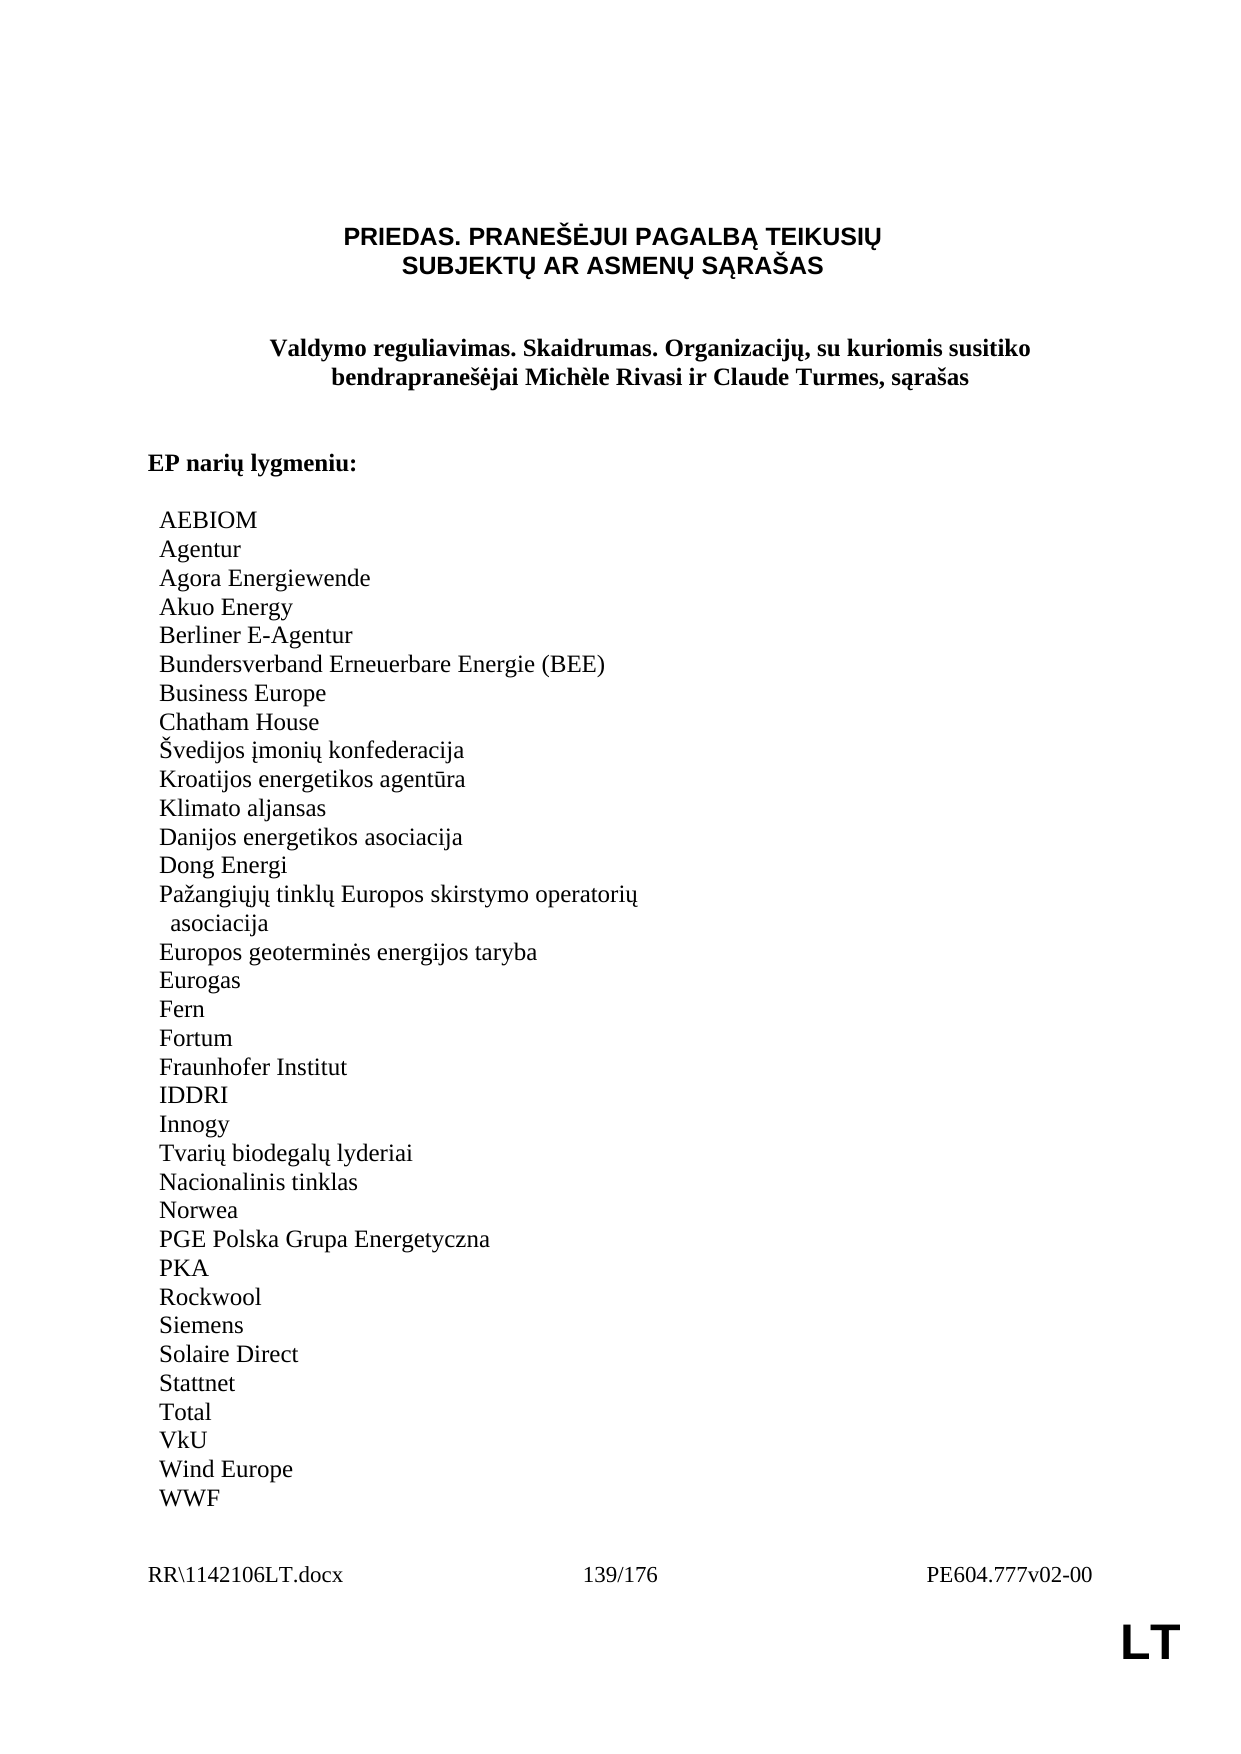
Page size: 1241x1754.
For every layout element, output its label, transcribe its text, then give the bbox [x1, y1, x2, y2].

text Valdymo reguliavimas. Skaidrumas. Organizacijų, su kuriomis susitiko bendrapranešėjai Michèle Rivasi ir Claude Turmes, sąrašas [223, 333, 1078, 391]
text EP narių lygmeniu: [148, 448, 1078, 477]
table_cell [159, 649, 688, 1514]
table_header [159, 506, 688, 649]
subtitle PRIEDAS. PRANEŠĖJUI PAGALBĄ TEIKUSIŲ SUBJEKTŲ AR ASMENŲ SĄRAŠAS [148, 222, 1078, 279]
